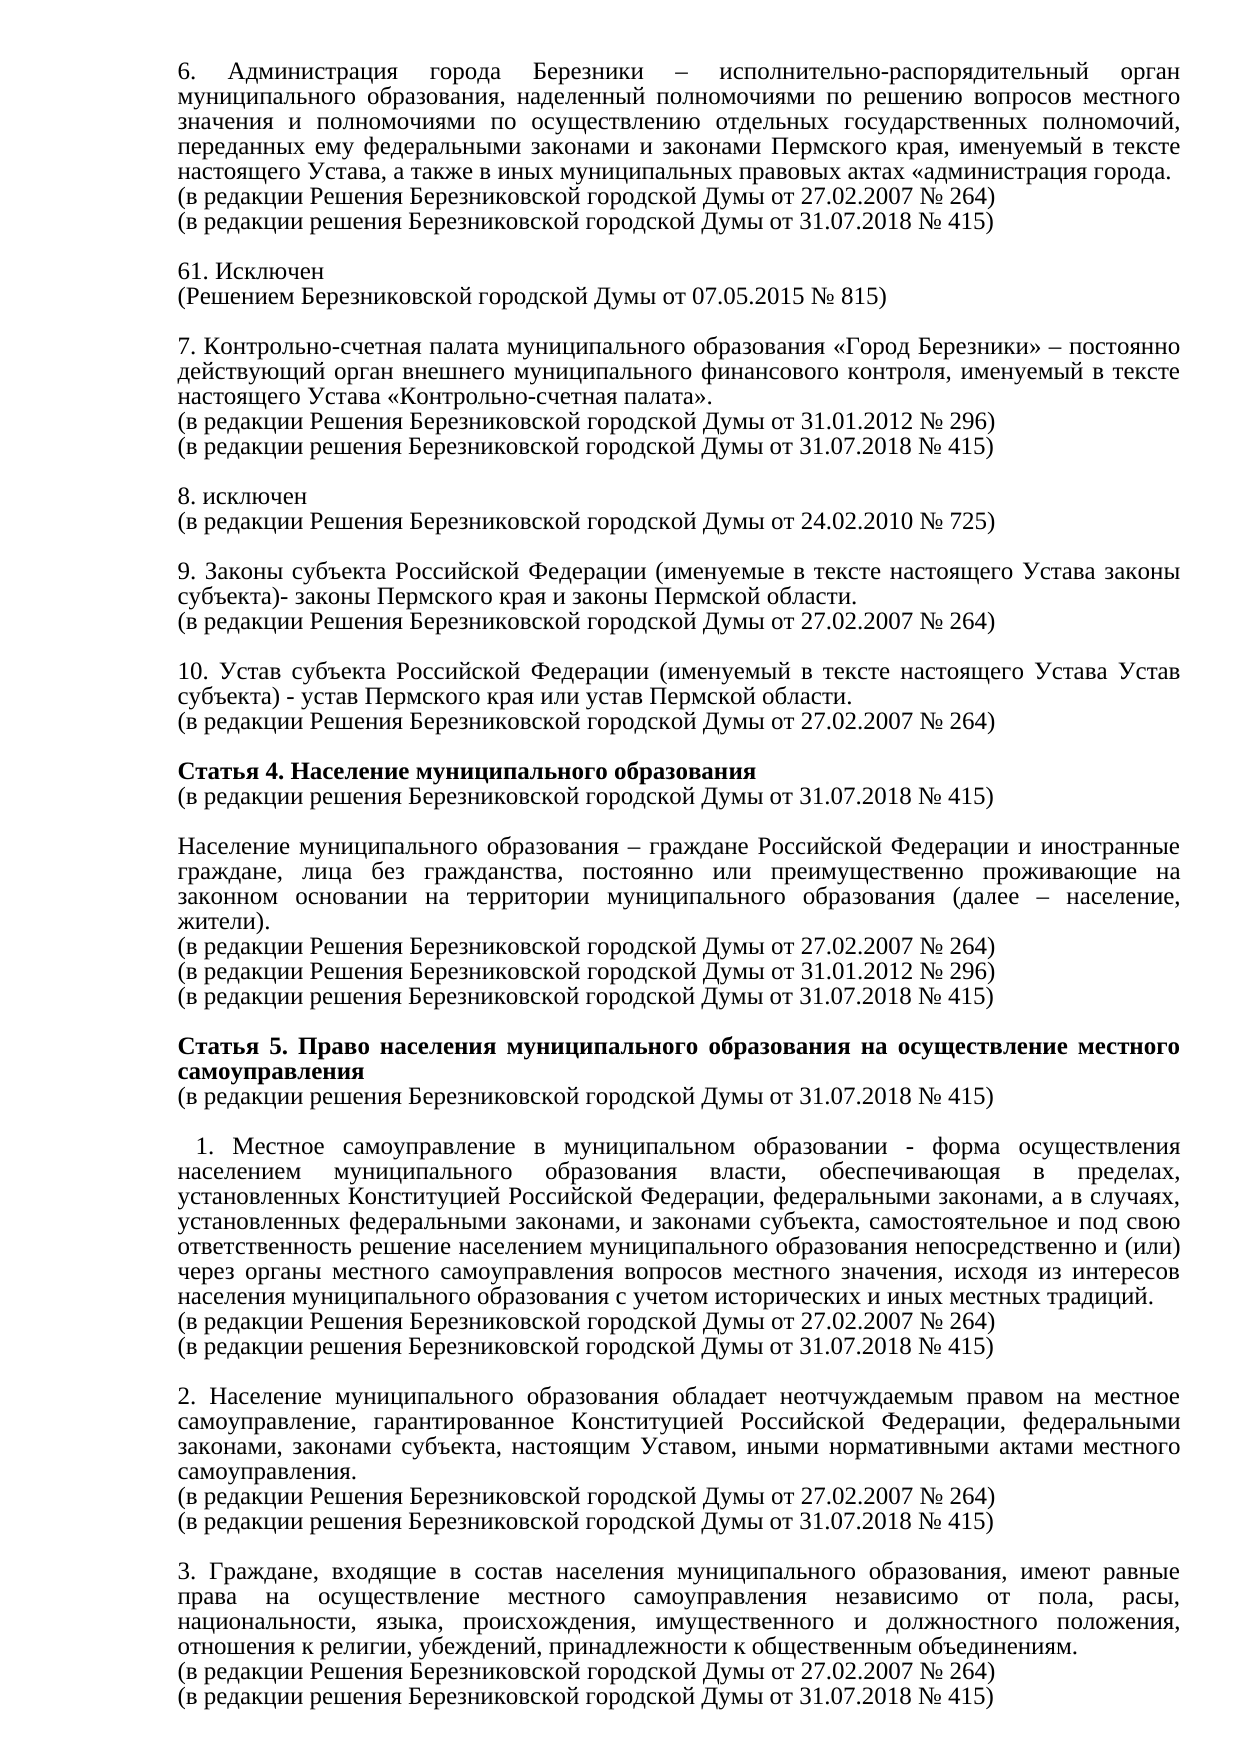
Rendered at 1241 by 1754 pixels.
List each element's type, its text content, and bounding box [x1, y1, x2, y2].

text Статья 4. Население муниципального образования [177, 759, 1181, 784]
text (в редакции решения Березниковской городской Думы от 31.07.2018 № 415) [177, 1509, 1181, 1534]
text (в редакции Решения Березниковской городской Думы от 31.01.2012 № 296) [177, 409, 1181, 434]
text 8. исключен [177, 484, 1181, 509]
text (в редакции Решения Березниковской городской Думы от 27.02.2007 № 264) [177, 709, 1181, 734]
text (в редакции решения Березниковской городской Думы от 31.07.2018 № 415) [177, 1334, 1181, 1359]
text 9. Законы субъекта Российской Федерации (именуемые в тексте настоящего Устава законы субъекта)- законы Пермского края и законы Пермской области. [177, 559, 1181, 609]
text (в редакции решения Березниковской городской Думы от 31.07.2018 № 415) [177, 434, 1181, 459]
text (в редакции решения Березниковской городской Думы от 31.07.2018 № 415) [177, 209, 1181, 234]
text (в редакции Решения Березниковской городской Думы от 27.02.2007 № 264) [177, 1484, 1181, 1509]
text (в редакции Решения Березниковской городской Думы от 27.02.2007 № 264) [177, 1659, 1181, 1684]
text (в редакции решения Березниковской городской Думы от 31.07.2018 № 415) [177, 1684, 1181, 1709]
text (в редакции решения Березниковской городской Думы от 31.07.2018 № 415) [177, 1084, 1181, 1109]
text 61. Исключен [177, 259, 1181, 284]
text Население муниципального образования – граждане Российской Федерации и иностранные граждане, лица без гражданства, постоянно или преимущественно проживающие на законном основании на территории муниципального образования (далее – население, жители). [177, 834, 1181, 934]
text 3. Граждане, входящие в состав населения муниципального образования, имеют равные права на осуществление местного самоуправления независимо от пола, расы, национальности, языка, происхождения, имущественного и должностного положения, отношения к религии, убеждений, принадлежности к общественным объединениям. [177, 1559, 1181, 1659]
text 7. Контрольно-счетная палата муниципального образования «Город Березники» – постоянно действующий орган внешнего муниципального финансового контроля, именуемый в тексте настоящего Устава «Контрольно-счетная палата». [177, 334, 1181, 409]
text (в редакции Решения Березниковской городской Думы от 27.02.2007 № 264) [177, 934, 1181, 959]
text 6. Администрация города Березники – исполнительно-распорядительный орган муниципального образования, наделенный полномочиями по решению вопросов местного значения и полномочиями по осуществлению отдельных государственных полномочий, переданных ему федеральными законами и законами Пермского края, именуемый в тексте настоящего Устава, а также в иных муниципальных правовых актах «администрация города. [177, 59, 1181, 184]
text 1. Местное самоуправление в муниципальном образовании - форма осуществления населением муниципального образования власти, обеспечивающая в пределах, установленных Конституцией Российской Федерации, федеральными законами, а в случаях, установленных федеральными законами, и законами субъекта, самостоятельное и под свою ответственность решение населением муниципального образования непосредственно и (или) через органы местного самоуправления вопросов местного значения, исходя из интересов населения муниципального образования с учетом исторических и иных местных традиций. [177, 1134, 1181, 1309]
text 10. Устав субъекта Российской Федерации (именуемый в тексте настоящего Устава Устав субъекта) - устав Пермского края или устав Пермской области. [177, 659, 1181, 709]
text 2. Население муниципального образования обладает неотчуждаемым правом на местное самоуправление, гарантированное Конституцией Российской Федерации, федеральными законами, законами субъекта, настоящим Уставом, иными нормативными актами местного самоуправления. [177, 1384, 1181, 1484]
text (в редакции Решения Березниковской городской Думы от 27.02.2007 № 264) [177, 1309, 1181, 1334]
text (в редакции решения Березниковской городской Думы от 31.07.2018 № 415) [177, 784, 1181, 809]
text (Решением Березниковской городской Думы от 07.05.2015 № 815) [177, 284, 1181, 309]
text (в редакции Решения Березниковской городской Думы от 31.01.2012 № 296) [177, 959, 1181, 984]
text (в редакции Решения Березниковской городской Думы от 27.02.2007 № 264) [177, 609, 1181, 634]
text Статья 5. Право населения муниципального образования на осуществление местного самоуправления [177, 1034, 1181, 1084]
text (в редакции Решения Березниковской городской Думы от 24.02.2010 № 725) [177, 509, 1181, 534]
text (в редакции решения Березниковской городской Думы от 31.07.2018 № 415) [177, 984, 1181, 1009]
text (в редакции Решения Березниковской городской Думы от 27.02.2007 № 264) [177, 184, 1181, 209]
